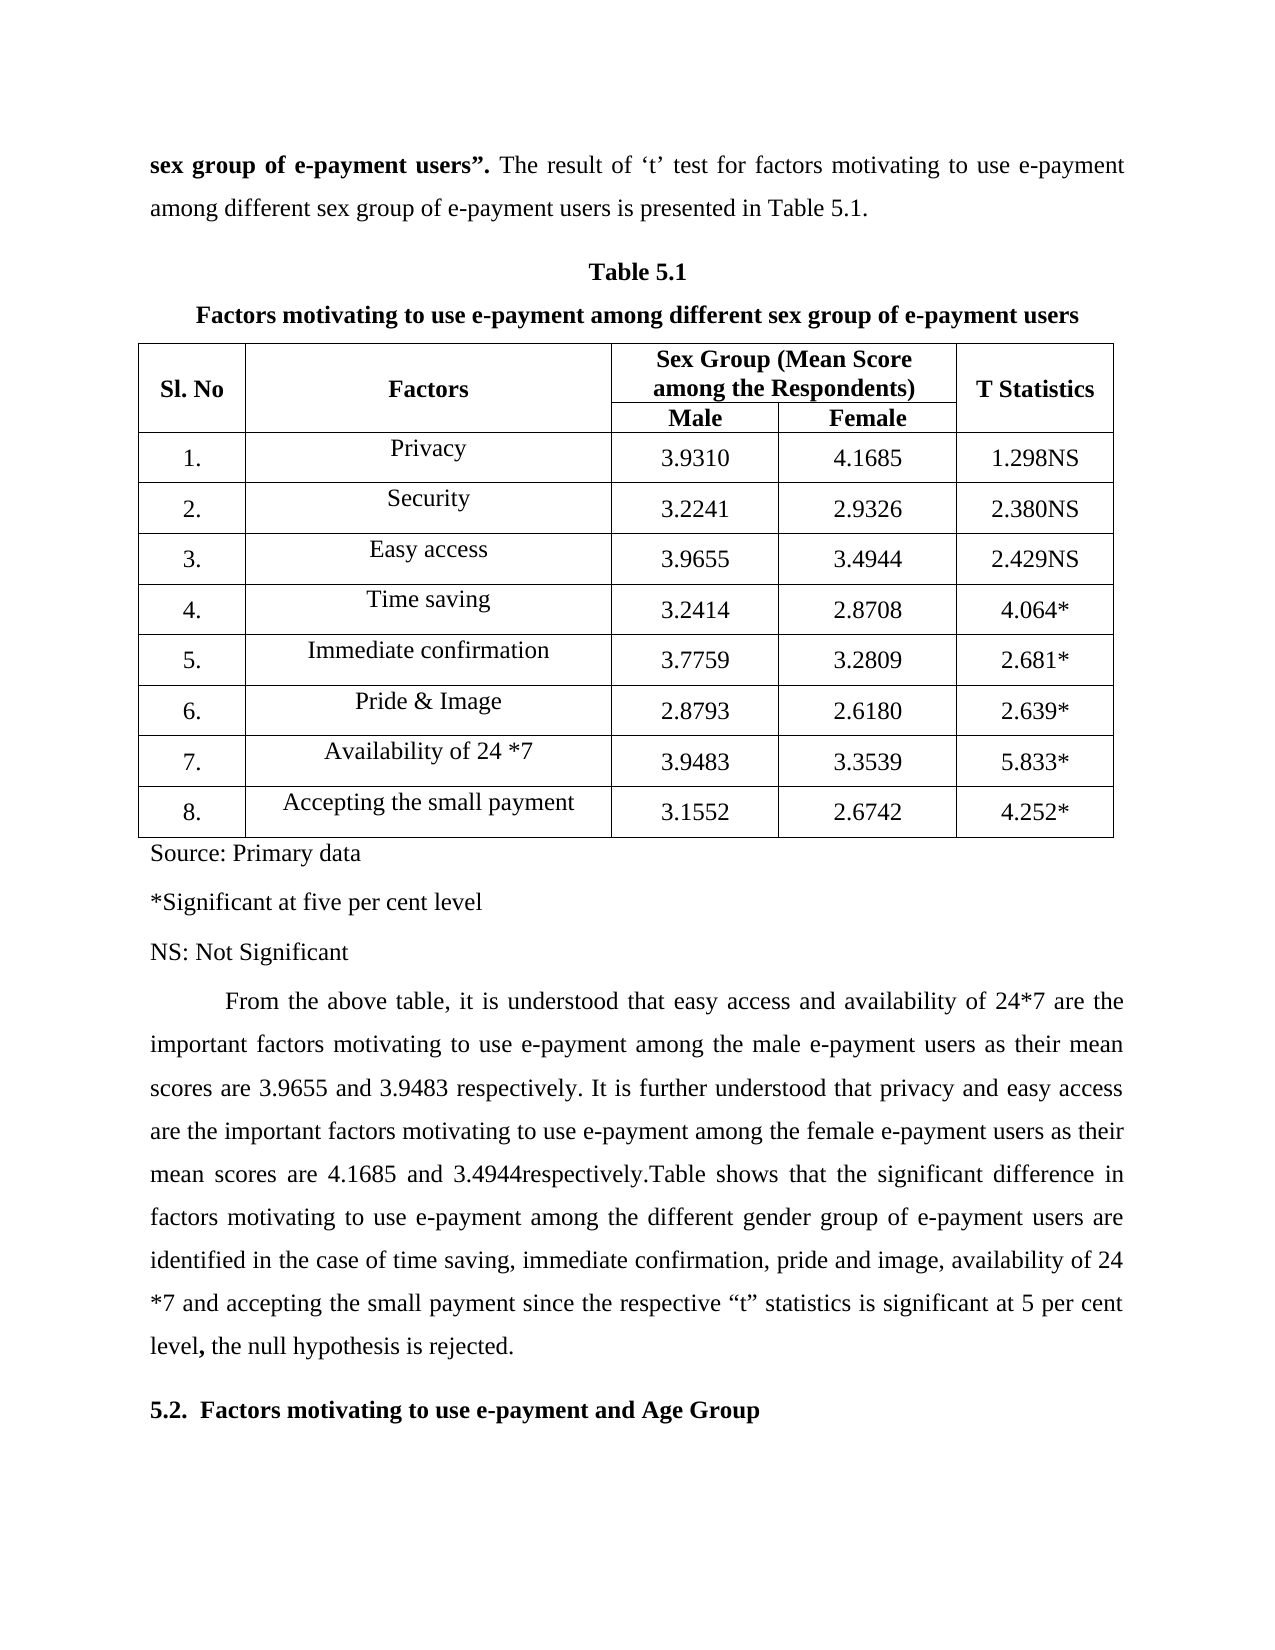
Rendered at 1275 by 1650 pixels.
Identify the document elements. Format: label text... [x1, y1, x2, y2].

text NS: Not Significant [150, 937, 1125, 966]
table_cell 2.8793 [612, 686, 778, 735]
table_cell 4.064* [957, 585, 1113, 634]
table_cell 5. [139, 635, 245, 685]
text Source: Primary data [150, 838, 1125, 866]
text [150, 150, 1125, 222]
table_cell 3. [139, 534, 245, 583]
text *Significant at five per cent level [150, 887, 1125, 916]
table_cell 3.9483 [612, 736, 778, 786]
table_cell 7. [139, 736, 245, 786]
table_header Sl. No [139, 344, 245, 432]
table_cell Time saving [246, 585, 611, 634]
table_cell Accepting the small payment [246, 787, 611, 837]
table_cell Pride & Image [246, 686, 611, 735]
table_header T Statistics [957, 344, 1113, 432]
table_cell 2.380NS [957, 483, 1113, 533]
table_cell 8. [139, 787, 245, 837]
table_header Sex Group (Mean Score among the Respondents) [612, 344, 956, 402]
table_cell Availability of 24 *7 [246, 736, 611, 786]
table_cell 2.429NS [957, 534, 1113, 583]
table_cell Privacy [246, 433, 611, 482]
text 5.2. Factors motivating to use e-payment and Age Group [150, 1395, 1125, 1424]
table_header Factors [246, 344, 611, 432]
table_cell 2.6742 [779, 787, 956, 837]
table_cell Security [246, 483, 611, 533]
table_cell 3.9655 [612, 534, 778, 583]
text From the above table, it is understood that easy access and availability of 24*7 are the important factors motivating to use e-payment among the male e-payment users as their mean scores are 3.9655 and 3.9483 respectively. It is further understood that privacy and easy access are the important factors motivating to use e-payment among the female e-payment users as their mean scores are 4.1685 and 3.4944respectively.Table shows that the significant difference in factors motivating to use e-payment among the different gender group of e-payment users are identified in the case of time saving, immediate confirmation, pride and image, availability of 24 *7 and accepting the small payment since the respective “t” statistics is significant at 5 per cent level, the null hypothesis is rejected. [150, 986, 1125, 1360]
table_cell 2.681* [957, 635, 1113, 685]
table_cell Immediate confirmation [246, 635, 611, 685]
table_cell 3.2241 [612, 483, 778, 533]
table_cell Female [779, 403, 956, 432]
table_cell 3.7759 [612, 635, 778, 685]
table_cell 3.2414 [612, 585, 778, 634]
table_cell 2.6180 [779, 686, 956, 735]
table_cell 5.833* [957, 736, 1113, 786]
table_cell 3.1552 [612, 787, 778, 837]
table_cell 1. [139, 433, 245, 482]
table_cell 4.1685 [779, 433, 956, 482]
table_cell Easy access [246, 534, 611, 583]
table_cell 2.639* [957, 686, 1113, 735]
table_cell 3.4944 [779, 534, 956, 583]
table_cell 3.2809 [779, 635, 956, 685]
table_cell 3.9310 [612, 433, 778, 482]
table_cell 2.8708 [779, 585, 956, 634]
table_cell 6. [139, 686, 245, 735]
table_cell 1.298NS [957, 433, 1113, 482]
table_cell 4.252* [957, 787, 1113, 837]
text Factors motivating to use e-payment among different sex group of e-payment users [150, 300, 1125, 329]
table_cell 2.9326 [779, 483, 956, 533]
table_cell 3.3539 [779, 736, 956, 786]
table_cell Male [612, 403, 778, 432]
text Table 5.1 [150, 257, 1125, 286]
table_cell 2. [139, 483, 245, 533]
table_cell 4. [139, 585, 245, 634]
